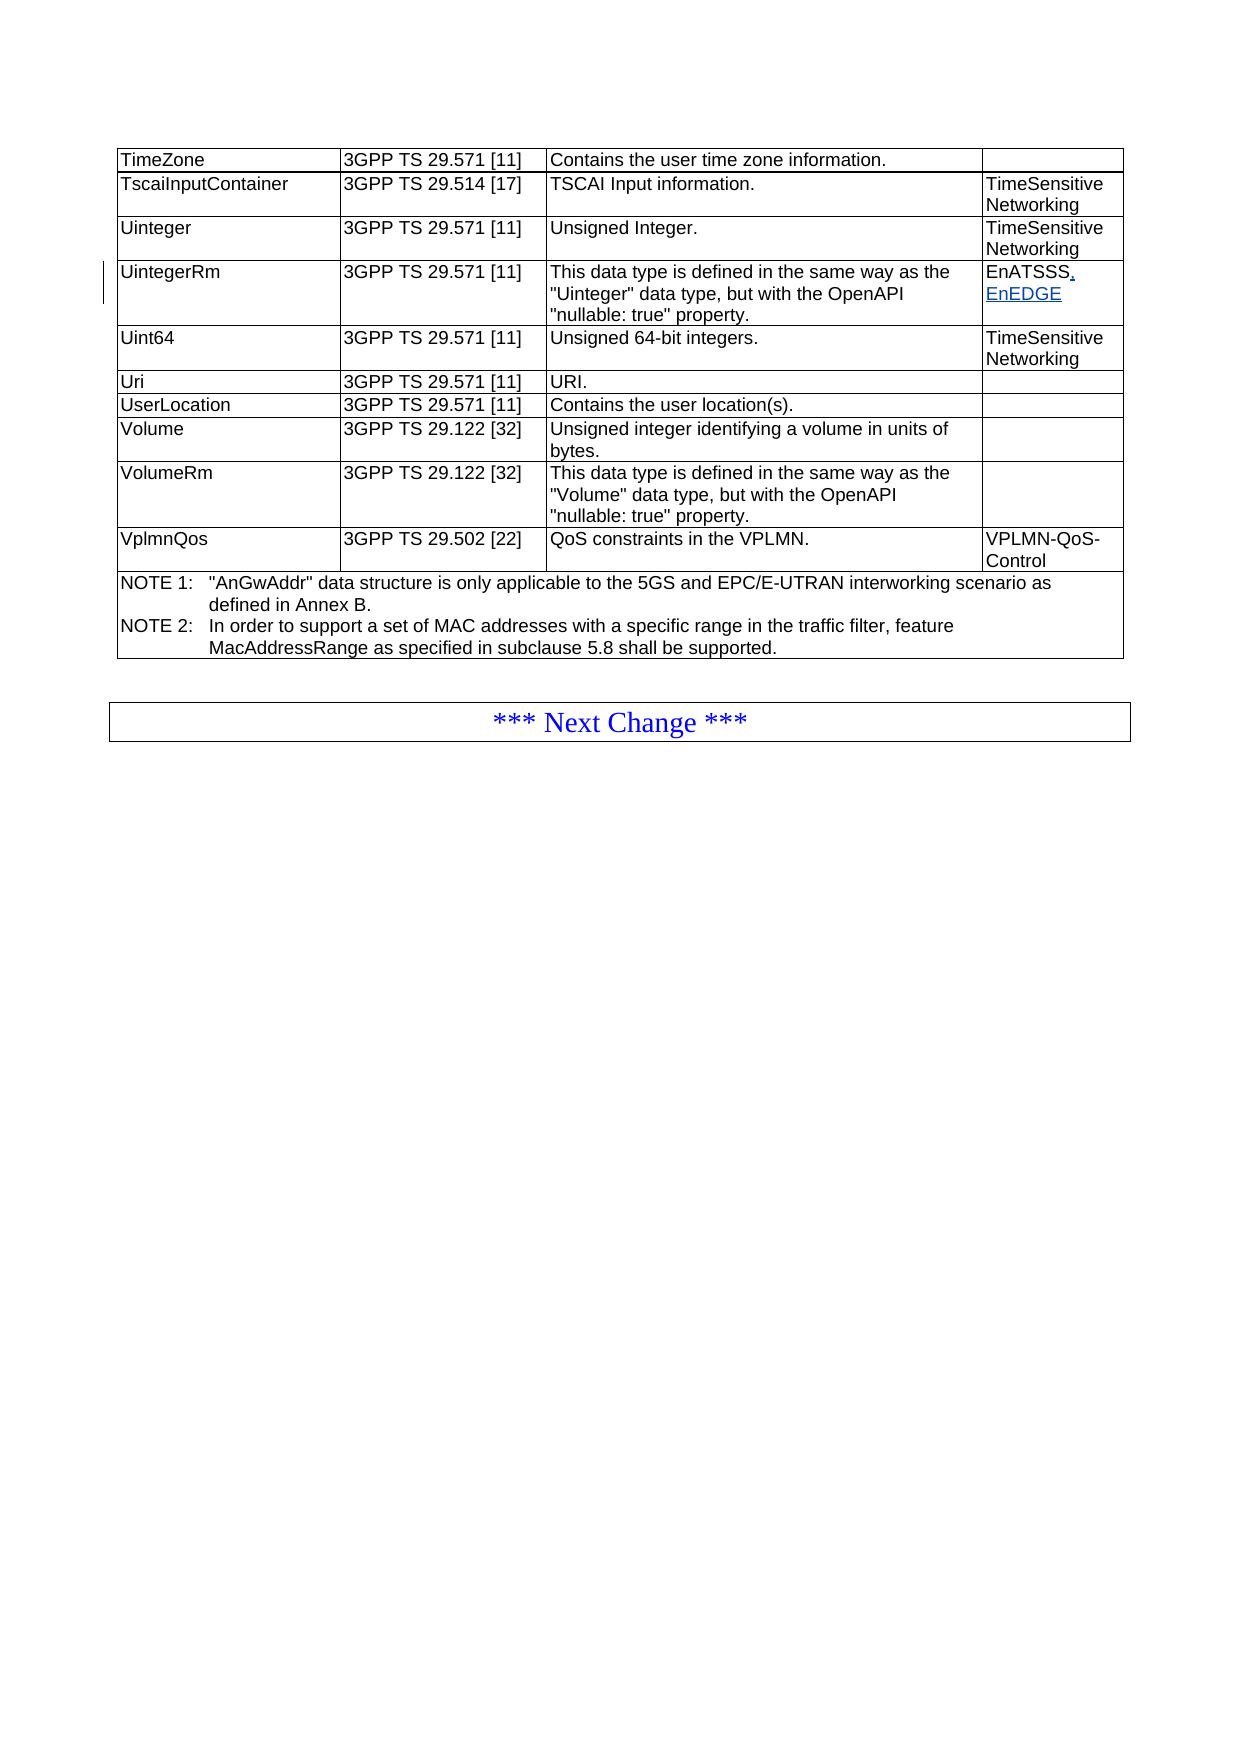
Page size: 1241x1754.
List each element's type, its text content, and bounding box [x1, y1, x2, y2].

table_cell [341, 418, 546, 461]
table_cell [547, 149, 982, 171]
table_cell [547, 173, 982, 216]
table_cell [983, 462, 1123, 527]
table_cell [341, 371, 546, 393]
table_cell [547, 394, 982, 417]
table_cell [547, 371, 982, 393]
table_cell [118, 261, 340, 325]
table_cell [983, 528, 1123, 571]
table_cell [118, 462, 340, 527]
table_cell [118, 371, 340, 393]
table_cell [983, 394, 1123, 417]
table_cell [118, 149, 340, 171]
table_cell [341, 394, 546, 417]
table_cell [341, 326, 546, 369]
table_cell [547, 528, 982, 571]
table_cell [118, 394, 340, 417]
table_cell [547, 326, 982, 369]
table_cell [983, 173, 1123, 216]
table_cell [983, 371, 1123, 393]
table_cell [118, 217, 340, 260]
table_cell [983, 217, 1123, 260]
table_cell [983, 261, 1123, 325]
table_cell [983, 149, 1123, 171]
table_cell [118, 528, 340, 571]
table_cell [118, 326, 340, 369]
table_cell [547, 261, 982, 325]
text *** Next Change *** [110, 703, 1130, 741]
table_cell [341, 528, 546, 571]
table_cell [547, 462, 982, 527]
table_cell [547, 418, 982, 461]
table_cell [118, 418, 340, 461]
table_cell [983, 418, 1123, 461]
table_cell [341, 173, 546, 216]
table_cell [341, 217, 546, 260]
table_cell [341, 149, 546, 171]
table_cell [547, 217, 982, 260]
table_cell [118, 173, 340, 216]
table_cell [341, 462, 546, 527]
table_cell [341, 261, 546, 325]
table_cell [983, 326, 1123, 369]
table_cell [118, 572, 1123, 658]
